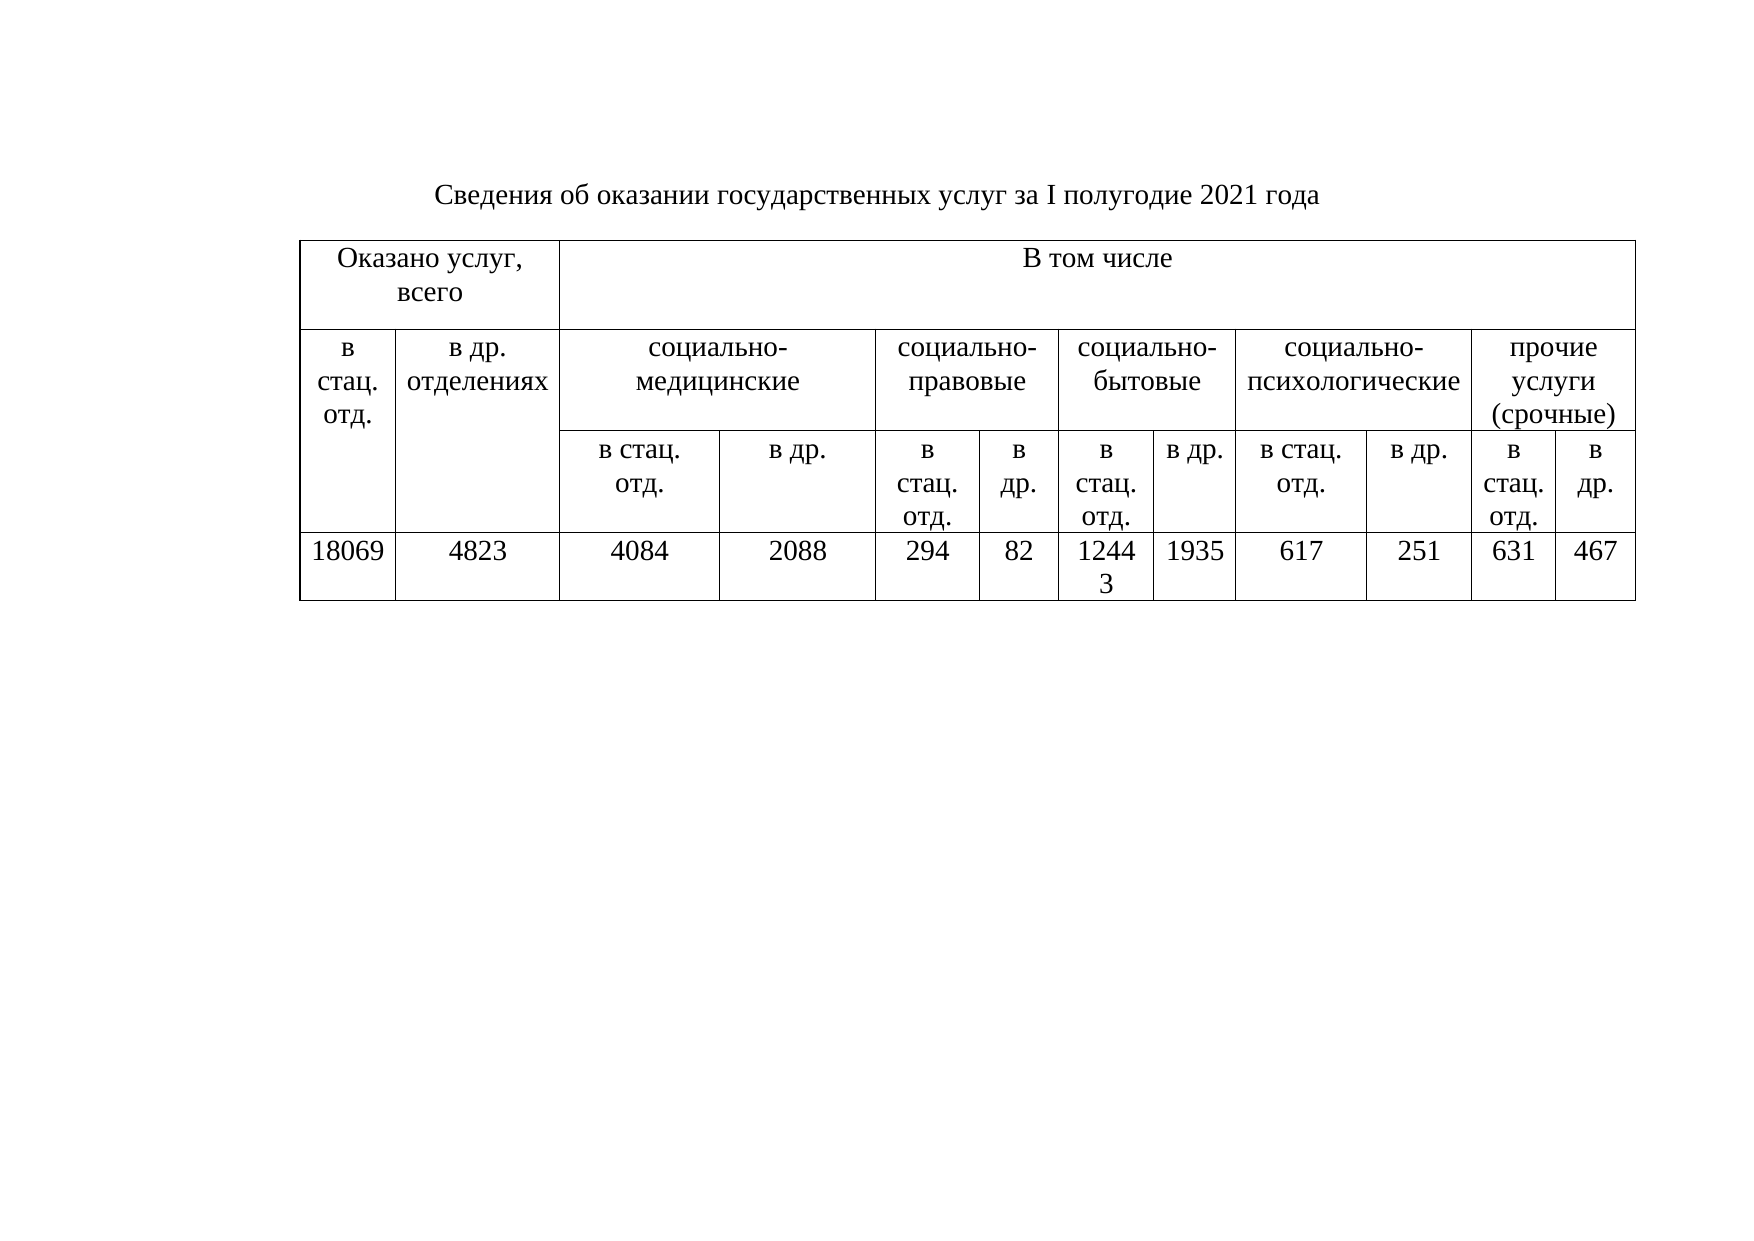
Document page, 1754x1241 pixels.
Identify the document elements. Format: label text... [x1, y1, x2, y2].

text Сведения об оказании государственных услуг за I полугодие 2021 года [118, 177, 1636, 211]
table_cell 1935 [1154, 533, 1235, 600]
table_cell в стац. отд. [876, 431, 979, 532]
table_cell 12443 [1059, 533, 1153, 600]
table_cell в стац. отд. [1472, 431, 1555, 532]
table_cell в др. [980, 431, 1058, 532]
table_cell в др. [1154, 431, 1235, 532]
table_cell 467 [1556, 533, 1635, 600]
table_cell 251 [1367, 533, 1471, 600]
table_cell 4823 [396, 533, 559, 600]
table_cell социально-психологические [1236, 330, 1471, 430]
table_cell в др. [720, 431, 875, 532]
table_cell в др. [1556, 431, 1635, 532]
table_cell 2088 [720, 533, 875, 600]
table_cell в стац. отд. [560, 431, 719, 532]
table_cell социально-бытовые [1059, 330, 1235, 430]
table_cell в стац. отд. [301, 330, 395, 532]
table_cell 4084 [560, 533, 719, 600]
table_cell социально-правовые [876, 330, 1058, 430]
table_cell социально-медицинские [560, 330, 875, 430]
table_cell в др. отделениях [396, 330, 559, 532]
table_cell в стац. отд. [1059, 431, 1153, 532]
table_cell в стац. отд. [1236, 431, 1366, 532]
table_header В том числе [560, 241, 1635, 328]
table_header Оказано услуг, всего [301, 241, 559, 328]
table_cell 294 [876, 533, 979, 600]
table_cell 18069 [301, 533, 395, 600]
table_cell 82 [980, 533, 1058, 600]
table_cell 617 [1236, 533, 1366, 600]
table_cell прочие услуги (срочные) [1472, 330, 1635, 430]
table_cell в др. [1367, 431, 1471, 532]
table_cell 631 [1472, 533, 1555, 600]
